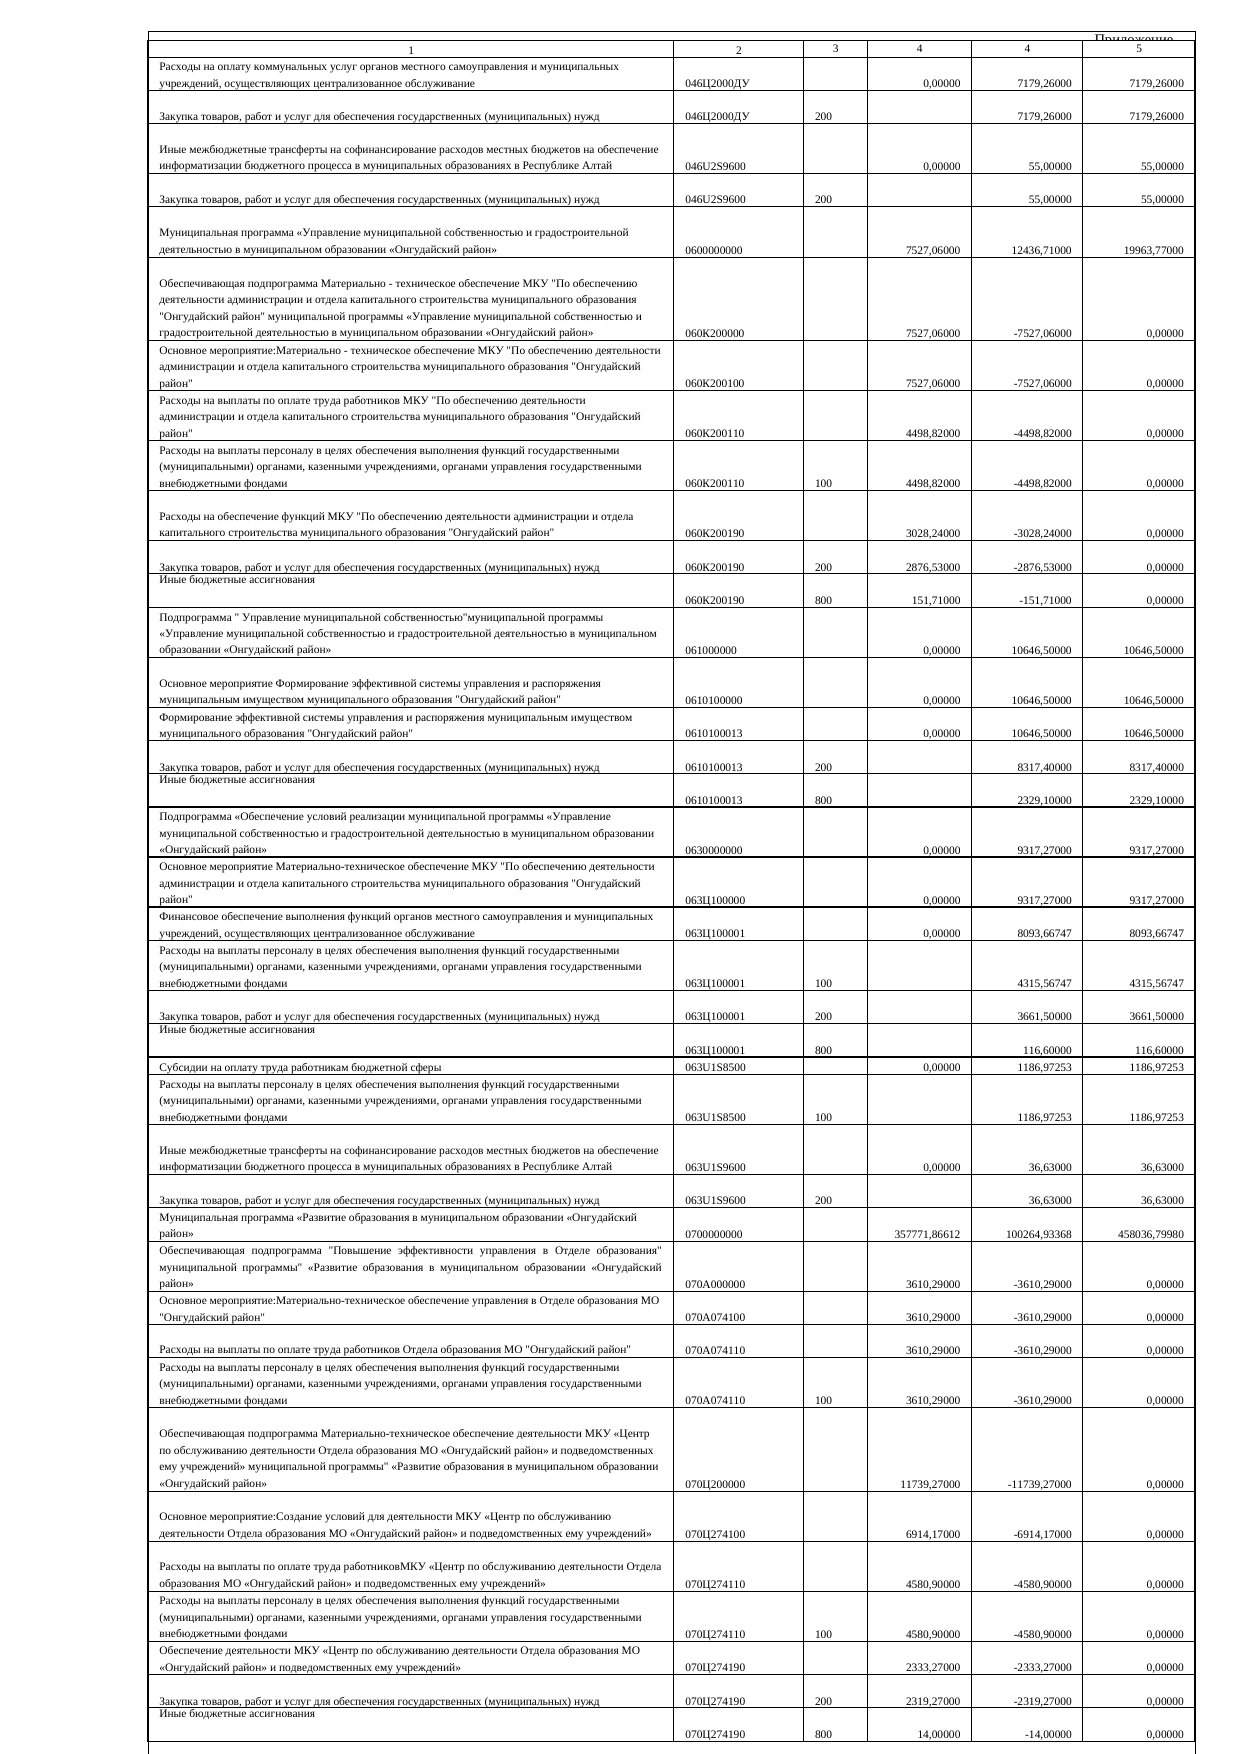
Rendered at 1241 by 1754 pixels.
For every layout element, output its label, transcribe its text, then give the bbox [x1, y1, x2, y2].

table_cell [868, 741, 971, 773]
table_cell Иные бюджетные ассигнования [149, 574, 673, 607]
table_cell [868, 1175, 971, 1207]
table_cell 3028,24000 [868, 491, 971, 540]
table_cell 4498,82000 [868, 441, 971, 490]
table_cell 046Ц2000ДУ [674, 58, 803, 89]
table_header 5 [1083, 41, 1194, 57]
table_cell 7527,06000 [868, 207, 971, 257]
table_cell 151,71000 [868, 574, 971, 607]
table_cell 116,60000 [1083, 1024, 1194, 1056]
table_cell 0,00000 [1083, 1325, 1194, 1357]
table_cell 0,00000 [1083, 491, 1194, 540]
table_cell 100 [804, 1592, 867, 1641]
table_header 1 [149, 41, 673, 57]
table_cell Иные бюджетные ассигнования [149, 1708, 673, 1741]
table_cell Расходы на выплаты по оплате труда работников Отдела образования МО "Онгудайский район" [149, 1325, 673, 1357]
table_cell -3610,29000 [972, 1292, 1082, 1323]
table_cell 200 [804, 541, 867, 573]
table_cell 063Ц100000 [674, 858, 803, 906]
table_cell 070Ц274110 [674, 1592, 803, 1641]
table_cell 070Ц274110 [674, 1542, 803, 1591]
table_cell 4580,90000 [868, 1542, 971, 1591]
table_cell 55,00000 [1083, 124, 1194, 173]
table_cell 063U1S9600 [674, 1175, 803, 1207]
table_cell -3610,29000 [972, 1325, 1082, 1357]
table_cell Закупка товаров, работ и услуг для обеспечения государственных (муниципальных) нужд [149, 541, 673, 573]
table_cell [804, 341, 867, 390]
table_cell 7179,26000 [1083, 91, 1194, 123]
table_cell 0,00000 [868, 58, 971, 89]
table_header 4 [868, 41, 971, 57]
table_cell 4315,56747 [972, 941, 1082, 990]
table_cell [804, 1325, 867, 1357]
table_cell 200 [804, 991, 867, 1023]
table_cell 9317,27000 [1083, 858, 1194, 906]
table_cell 3661,50000 [972, 991, 1082, 1023]
table_cell [868, 1024, 971, 1056]
table_cell 36,63000 [972, 1125, 1082, 1174]
table_cell Закупка товаров, работ и услуг для обеспечения государственных (муниципальных) нужд [149, 741, 673, 773]
table_cell 0,00000 [1083, 258, 1194, 340]
table_cell 046U2S9600 [674, 124, 803, 173]
table_cell 063Ц100001 [674, 941, 803, 990]
table_cell 19963,77000 [1083, 207, 1194, 257]
table_cell 100 [804, 941, 867, 990]
table_cell 2319,27000 [868, 1675, 971, 1707]
table_cell 800 [804, 574, 867, 607]
table_cell Иные межбюджетные трансферты на софинансирование расходов местных бюджетов на обеспечение информатизации бюджетного процесса в муниципальных образованиях в Республике Алтай [149, 124, 673, 173]
table_cell 070Ц274190 [674, 1642, 803, 1674]
table_cell 0,00000 [1083, 1542, 1194, 1591]
table_cell 100 [804, 1075, 867, 1124]
table_cell 1186,97253 [972, 1058, 1082, 1074]
table_cell 100264,93368 [972, 1208, 1082, 1241]
table_cell 0600000000 [674, 207, 803, 257]
table_cell 0610100013 [674, 741, 803, 773]
table_cell Закупка товаров, работ и услуг для обеспечения государственных (муниципальных) нужд [149, 1675, 673, 1707]
table_cell 0610100013 [674, 708, 803, 740]
table_cell 4580,90000 [868, 1592, 971, 1641]
table_cell [804, 858, 867, 906]
table_cell 2333,27000 [868, 1642, 971, 1674]
table_cell [804, 207, 867, 257]
table_cell 12436,71000 [972, 207, 1082, 257]
table_cell 3610,29000 [868, 1292, 971, 1323]
table_cell [804, 58, 867, 89]
table_cell 060К200110 [674, 441, 803, 490]
table_cell 0610100013 [674, 774, 803, 806]
table_cell 8317,40000 [1083, 741, 1194, 773]
table_cell Расходы на выплаты по оплате труда работниковМКУ «Центр по обслуживанию деятельности Отдела образования МО «Онгудайский район» и подведомственных ему учреждений» [149, 1542, 673, 1591]
table_cell 070А074110 [674, 1358, 803, 1407]
table_cell -3028,24000 [972, 491, 1082, 540]
table_cell [804, 708, 867, 740]
table_cell 0,00000 [1083, 1242, 1194, 1291]
table_cell 0,00000 [868, 908, 971, 940]
table_cell Основное мероприятие:Материально-техническое обеспечение управления в Отделе образования МО "Онгудайский район" [149, 1292, 673, 1323]
table_cell 200 [804, 1675, 867, 1707]
table_cell 6914,17000 [868, 1492, 971, 1541]
table_cell 070А074110 [674, 1325, 803, 1357]
table_cell Основное мероприятие:Материально - техническое обеспечение МКУ "По обеспечению деятельности администрации и отдела капитального строительства муниципального образования "Онгудайский район" [149, 341, 673, 390]
table_cell 11739,27000 [868, 1408, 971, 1491]
table_cell 0,00000 [868, 858, 971, 906]
table_cell 0,00000 [1083, 441, 1194, 490]
table_cell 3610,29000 [868, 1358, 971, 1407]
table_cell 14,00000 [868, 1708, 971, 1741]
table_cell 0610100000 [674, 658, 803, 707]
table_cell 0,00000 [1083, 1292, 1194, 1323]
table_cell 10646,50000 [1083, 708, 1194, 740]
table_cell Подпрограмма «Обеспечение условий реализации муниципальной программы «Управление муниципальной собственностью и градостроительной деятельностью в муниципальном образовании «Онгудайский район» [149, 808, 673, 856]
table_cell Иные бюджетные ассигнования [149, 1024, 673, 1056]
table_cell [868, 91, 971, 123]
table_cell 9317,27000 [972, 808, 1082, 856]
table_cell 10646,50000 [1083, 608, 1194, 657]
table_cell Обеспечивающая подпрограмма Материально-техническое обеспечение деятельности МКУ «Центр по обслуживанию деятельности Отдела образования МО «Онгудайский район» и подведомственных ему учреждений» муниципальной программы" «Развитие образования в муниципальном образовании «Онгудайский район» [149, 1408, 673, 1491]
table_cell 36,63000 [1083, 1175, 1194, 1207]
table_cell Иные бюджетные ассигнования [149, 774, 673, 806]
table_cell 0,00000 [868, 1058, 971, 1074]
table_cell 063Ц100001 [674, 908, 803, 940]
table_cell 3610,29000 [868, 1325, 971, 1357]
table_cell -4498,82000 [972, 441, 1082, 490]
table_cell 0,00000 [868, 658, 971, 707]
table_cell 8317,40000 [972, 741, 1082, 773]
table_cell Основное мероприятие Формирование эффективной системы управления и распоряжения муниципальным имуществом муниципального образования "Онгудайский район" [149, 658, 673, 707]
table_cell 2329,10000 [972, 774, 1082, 806]
table_cell 7179,26000 [972, 91, 1082, 123]
table_cell [804, 1542, 867, 1591]
table_cell -14,00000 [972, 1708, 1082, 1741]
table_cell 55,00000 [1083, 174, 1194, 206]
table_cell 100 [804, 1358, 867, 1407]
table_cell 060К200000 [674, 258, 803, 340]
table_cell Расходы на обеспечение функций МКУ "По обеспечению деятельности администрации и отдела капитального строительства муниципального образования "Онгудайский район" [149, 491, 673, 540]
table_cell [868, 1075, 971, 1124]
table_cell 9317,27000 [1083, 808, 1194, 856]
table_cell [804, 258, 867, 340]
table_cell -7527,06000 [972, 341, 1082, 390]
table_cell 0,00000 [868, 708, 971, 740]
table_cell 063Ц100001 [674, 1024, 803, 1056]
table_cell 10646,50000 [972, 658, 1082, 707]
table_cell 070Ц274190 [674, 1675, 803, 1707]
table_cell [804, 1058, 867, 1074]
table_cell [804, 1408, 867, 1491]
table_cell [804, 608, 867, 657]
table_cell Подпрограмма " Управление муниципальной собственностью"муниципальной программы «Управление муниципальной собственностью и градостроительной деятельностью в муниципальном образовании «Онгудайский район» [149, 608, 673, 657]
table_cell [804, 1125, 867, 1174]
table_cell 0,00000 [1083, 541, 1194, 573]
table_cell Основное мероприятие:Создание условий для деятельности МКУ «Центр по обслуживанию деятельности Отдела образования МО «Онгудайский район» и подведомственных ему учреждений» [149, 1492, 673, 1541]
table_cell Обеспечение деятельности МКУ «Центр по обслуживанию деятельности Отдела образования МО «Онгудайский район» и подведомственных ему учреждений» [149, 1642, 673, 1674]
table_cell Субсидии на оплату труда работникам бюджетной сферы [149, 1058, 673, 1074]
table_cell [804, 1642, 867, 1674]
table_cell 061000000 [674, 608, 803, 657]
table_cell 0,00000 [1083, 1592, 1194, 1641]
table_cell 060К200100 [674, 341, 803, 390]
table_cell Расходы на выплаты по оплате труда работников МКУ "По обеспечению деятельности администрации и отдела капитального строительства муниципального образования "Онгудайский район" [149, 391, 673, 440]
table_cell -4580,90000 [972, 1592, 1082, 1641]
table_cell 063U1S9600 [674, 1125, 803, 1174]
table_cell -4498,82000 [972, 391, 1082, 440]
table_cell Обеспечивающая подпрограмма "Повышение эффективности управления в Отделе образования" муниципальной программы" «Развитие образования в муниципальном образовании «Онгудайский район» [149, 1242, 673, 1291]
table_cell 0,00000 [1083, 1708, 1194, 1741]
table_cell Муниципальная программа «Управление муниципальной собственностью и градостроительной деятельностью в муниципальном образовании «Онгудайский район» [149, 207, 673, 257]
table_cell 070Ц200000 [674, 1408, 803, 1491]
table_cell 36,63000 [972, 1175, 1082, 1207]
table_cell 060К200190 [674, 541, 803, 573]
table_cell [868, 774, 971, 806]
table_cell 10646,50000 [1083, 658, 1194, 707]
table_cell [868, 174, 971, 206]
table_cell -151,71000 [972, 574, 1082, 607]
table_cell 0,00000 [868, 808, 971, 856]
table_cell [804, 1208, 867, 1241]
table_cell Закупка товаров, работ и услуг для обеспечения государственных (муниципальных) нужд [149, 174, 673, 206]
table_cell 200 [804, 741, 867, 773]
table_cell 060К200190 [674, 491, 803, 540]
table_cell -2333,27000 [972, 1642, 1082, 1674]
table_cell 0,00000 [1083, 574, 1194, 607]
table_cell 046U2S9600 [674, 174, 803, 206]
table_cell Муниципальная программа «Развитие образования в муниципальном образовании «Онгудайский район» [149, 1208, 673, 1241]
table_cell -11739,27000 [972, 1408, 1082, 1491]
table_cell 0,00000 [868, 608, 971, 657]
table_cell 1186,97253 [1083, 1075, 1194, 1124]
table_cell 200 [804, 174, 867, 206]
table_cell 060К200190 [674, 574, 803, 607]
table_cell 0,00000 [1083, 341, 1194, 390]
table_cell Закупка товаров, работ и услуг для обеспечения государственных (муниципальных) нужд [149, 991, 673, 1023]
table_cell 8093,66747 [1083, 908, 1194, 940]
table_cell -4580,90000 [972, 1542, 1082, 1591]
table_cell [804, 391, 867, 440]
table_cell 2329,10000 [1083, 774, 1194, 806]
table_cell -3610,29000 [972, 1242, 1082, 1291]
table_cell Формирование эффективной системы управления и распоряжения муниципальным имуществом муниципального образования "Онгудайский район" [149, 708, 673, 740]
table_cell 100 [804, 441, 867, 490]
table_cell 800 [804, 774, 867, 806]
table_cell 063Ц100001 [674, 991, 803, 1023]
table_cell 1186,97253 [1083, 1058, 1194, 1074]
table_cell 063U1S8500 [674, 1058, 803, 1074]
table_cell [868, 991, 971, 1023]
table_cell [804, 491, 867, 540]
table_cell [149, 91, 673, 123]
table_cell Обеспечивающая подпрограмма Материально - техническое обеспечение МКУ "По обеспечению деятельности администрации и отдела капитального строительства муниципального образования "Онгудайский район" муниципальной программы «Управление муниципальной собственностью и градостроительной деятельностью в муниципальном образовании «Онгудайский район» [149, 258, 673, 340]
table_cell 3610,29000 [868, 1242, 971, 1291]
table_cell 0,00000 [868, 1125, 971, 1174]
table_cell 458036,79980 [1083, 1208, 1194, 1241]
table_cell 4498,82000 [868, 391, 971, 440]
table_cell 10646,50000 [972, 708, 1082, 740]
table_cell 200 [804, 91, 867, 123]
table_cell 8093,66747 [972, 908, 1082, 940]
table_cell 2876,53000 [868, 541, 971, 573]
table_header 3 [804, 41, 867, 57]
table_cell 070А074100 [674, 1292, 803, 1323]
table_cell 0,00000 [1083, 1642, 1194, 1674]
table_cell 0,00000 [1083, 391, 1194, 440]
table_cell 060К200110 [674, 391, 803, 440]
table_cell 10646,50000 [972, 608, 1082, 657]
table_cell 800 [804, 1708, 867, 1741]
table_cell 3661,50000 [1083, 991, 1194, 1023]
table_cell 0,00000 [868, 124, 971, 173]
table_cell [804, 124, 867, 173]
table_cell 0,00000 [1083, 1408, 1194, 1491]
table_cell [804, 658, 867, 707]
table_header 2 [674, 41, 803, 57]
table_cell 0,00000 [1083, 1358, 1194, 1407]
table_cell 070Ц274190 [674, 1708, 803, 1741]
table_header 4 [972, 41, 1082, 57]
table_cell Расходы на оплату коммунальных услуг органов местного самоуправления и муниципальных учреждений, осуществляющих централизованное обслуживание [149, 58, 673, 89]
table_cell 0,00000 [1083, 1492, 1194, 1541]
table_cell -6914,17000 [972, 1492, 1082, 1541]
table_cell -2876,53000 [972, 541, 1082, 573]
table_cell 1186,97253 [972, 1075, 1082, 1124]
table_cell 0,00000 [1083, 1675, 1194, 1707]
table_cell -3610,29000 [972, 1358, 1082, 1407]
table_cell 200 [804, 1175, 867, 1207]
table_cell 800 [804, 1024, 867, 1056]
table_cell 7179,26000 [1083, 58, 1194, 89]
table_cell 4315,56747 [1083, 941, 1194, 990]
table_cell 7527,06000 [868, 258, 971, 340]
table_cell Закупка товаров, работ и услуг для обеспечения государственных (муниципальных) нужд [149, 1175, 673, 1207]
table_cell 7527,06000 [868, 341, 971, 390]
table_cell 55,00000 [972, 124, 1082, 173]
table_cell [804, 1292, 867, 1323]
table_cell 0700000000 [674, 1208, 803, 1241]
table_cell Иные межбюджетные трансферты на софинансирование расходов местных бюджетов на обеспечение информатизации бюджетного процесса в муниципальных образованиях в Республике Алтай [149, 1125, 673, 1174]
table_cell Основное мероприятие Материально-техническое обеспечение МКУ "По обеспечению деятельности администрации и отдела капитального строительства муниципального образования "Онгудайский район" [149, 858, 673, 906]
table_cell 116,60000 [972, 1024, 1082, 1056]
table_cell [804, 1492, 867, 1541]
table_cell -2319,27000 [972, 1675, 1082, 1707]
table_cell 357771,86612 [868, 1208, 971, 1241]
table_cell 9317,27000 [972, 858, 1082, 906]
table_cell [804, 908, 867, 940]
table_cell [804, 808, 867, 856]
table_cell 070Ц274100 [674, 1492, 803, 1541]
table_cell Финансовое обеспечение выполнения функций органов местного самоуправления и муниципальных учреждений, осуществляющих централизованное обслуживание [149, 908, 673, 940]
table_cell 36,63000 [1083, 1125, 1194, 1174]
table_cell 070А000000 [674, 1242, 803, 1291]
table_cell 046Ц2000ДУ [674, 91, 803, 123]
table_cell [804, 1242, 867, 1291]
table_cell 063U1S8500 [674, 1075, 803, 1124]
table_cell 55,00000 [972, 174, 1082, 206]
table_cell [868, 941, 971, 990]
table_cell 0630000000 [674, 808, 803, 856]
table_cell 7179,26000 [972, 58, 1082, 89]
table_cell -7527,06000 [972, 258, 1082, 340]
